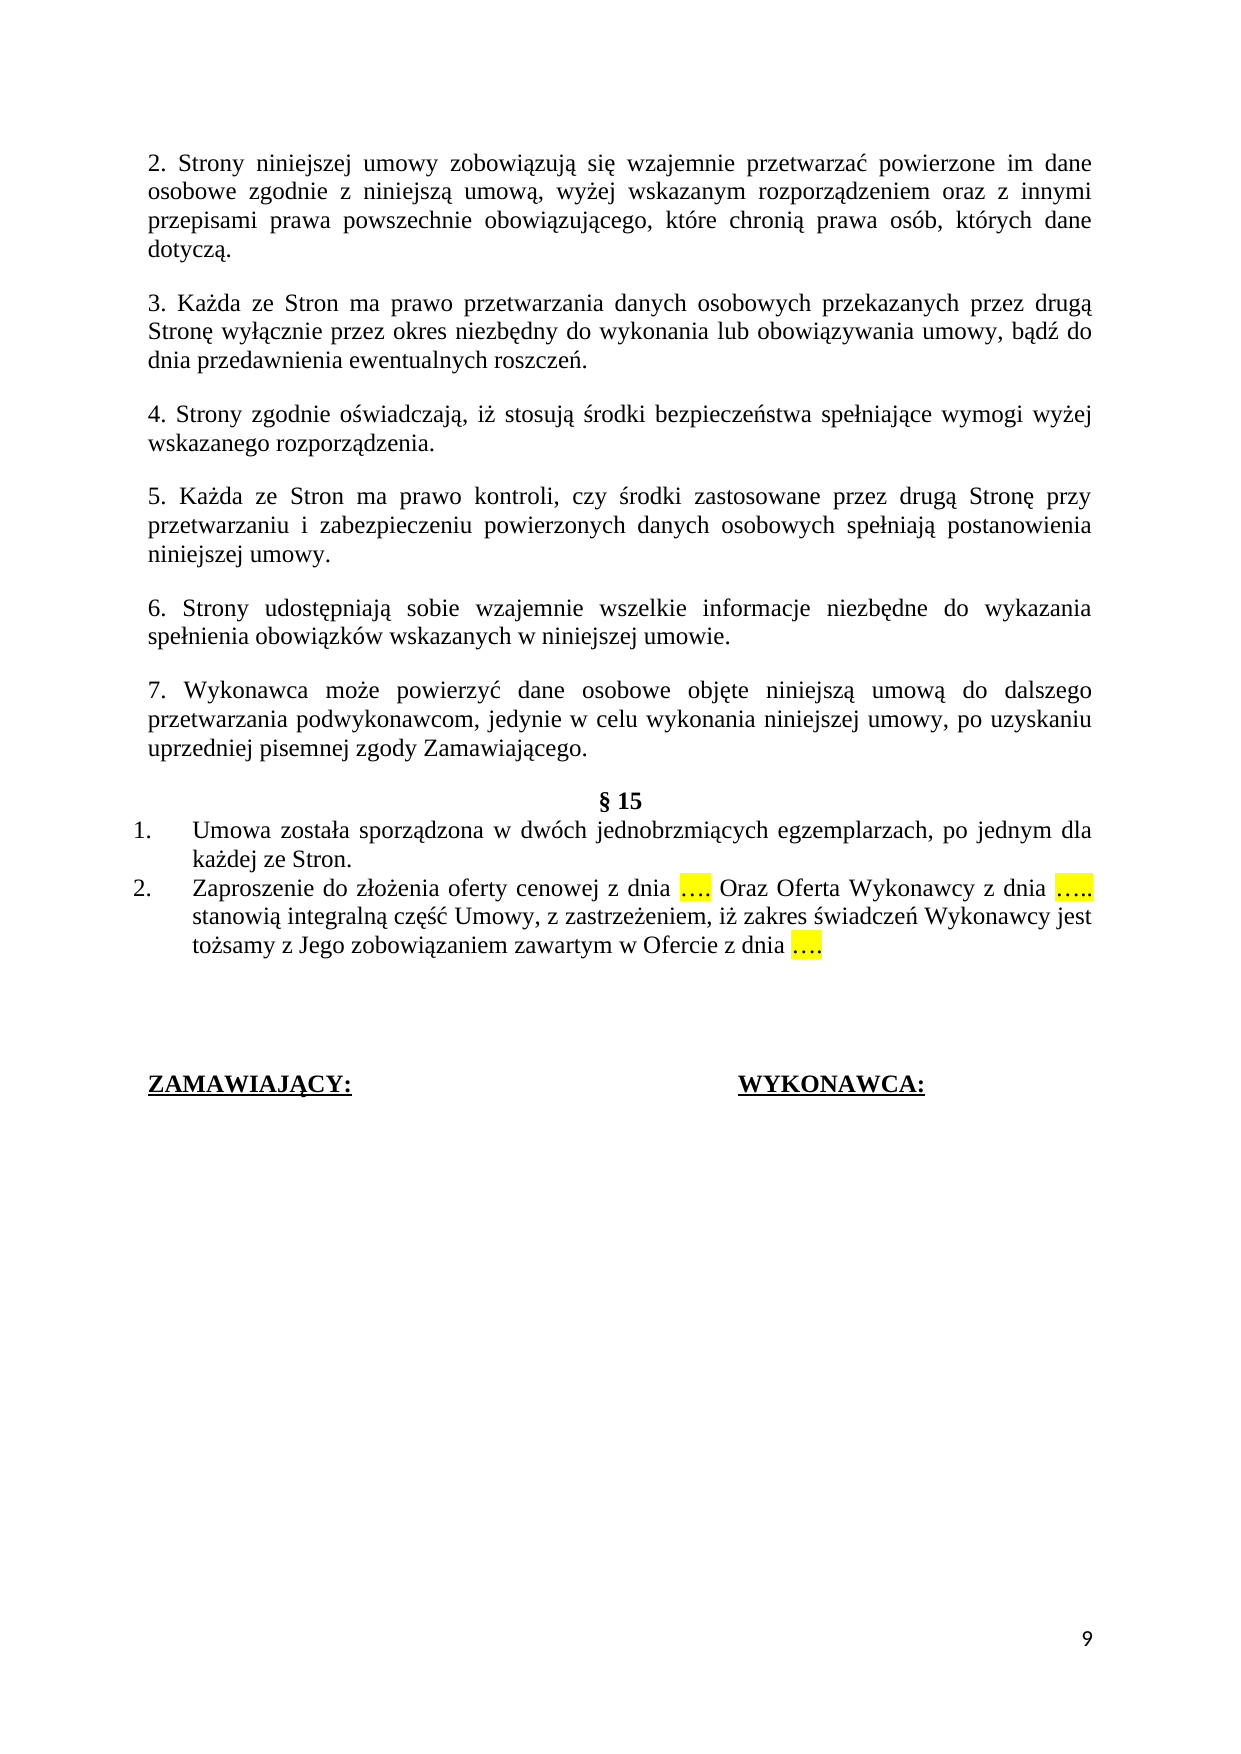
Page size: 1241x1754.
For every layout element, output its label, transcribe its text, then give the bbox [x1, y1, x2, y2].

text 2. Strony niniejszej umowy zobowiązują się wzajemnie przetwarzać powierzone im dane osobowe zgodnie z niniejszą umową, wyżej wskazanym rozporządzeniem oraz z innymi przepisami prawa powszechnie obowiązującego, które chronią prawa osób, których dane dotyczą. [148, 148, 1093, 263]
text 5. Każda ze Stron ma prawo kontroli, czy środki zastosowane przez drugą Stronę przy przetwarzaniu i zabezpieczeniu powierzonych danych osobowych spełniają postanowienia niniejszej umowy. [148, 481, 1093, 568]
text ZAMAWIAJĄCY: WYKONAWCA: [148, 1069, 1093, 1098]
text 6. Strony udostępniają sobie wzajemnie wszelkie informacje niezbędne do wykazania spełnienia obowiązków wskazanych w niniejszej umowie. [148, 593, 1093, 650]
text 4. Strony zgodnie oświadczają, iż stosują środki bezpieczeństwa spełniające wymogi wyżej wskazanego rozporządzenia. [148, 399, 1093, 456]
text 3. Każda ze Stron ma prawo przetwarzania danych osobowych przekazanych przez drugą Stronę wyłącznie przez okres niezbędny do wykonania lub obowiązywania umowy, bądź do dnia przedawnienia ewentualnych roszczeń. [148, 288, 1093, 374]
list Zaproszenie do złożenia oferty cenowej z dnia …. Oraz Oferta Wykonawcy z dnia ….. stanowią integralną część Umowy, z zastrzeżeniem, iż zakres świadczeń Wykonawcy jest tożsamy z Jego zobowiązaniem zawartym w Ofercie z dnia …. [133, 873, 1093, 959]
text 7. Wykonawca może powierzyć dane osobowe objęte niniejszą umową do dalszego przetwarzania podwykonawcom, jedynie w celu wykonania niniejszej umowy, po uzyskaniu uprzedniej pisemnej zgody Zamawiającego. [148, 675, 1093, 761]
list Umowa została sporządzona w dwóch jednobrzmiących egzemplarzach, po jednym dla każdej ze Stron. [133, 815, 1093, 873]
text § 15 [148, 786, 1093, 815]
